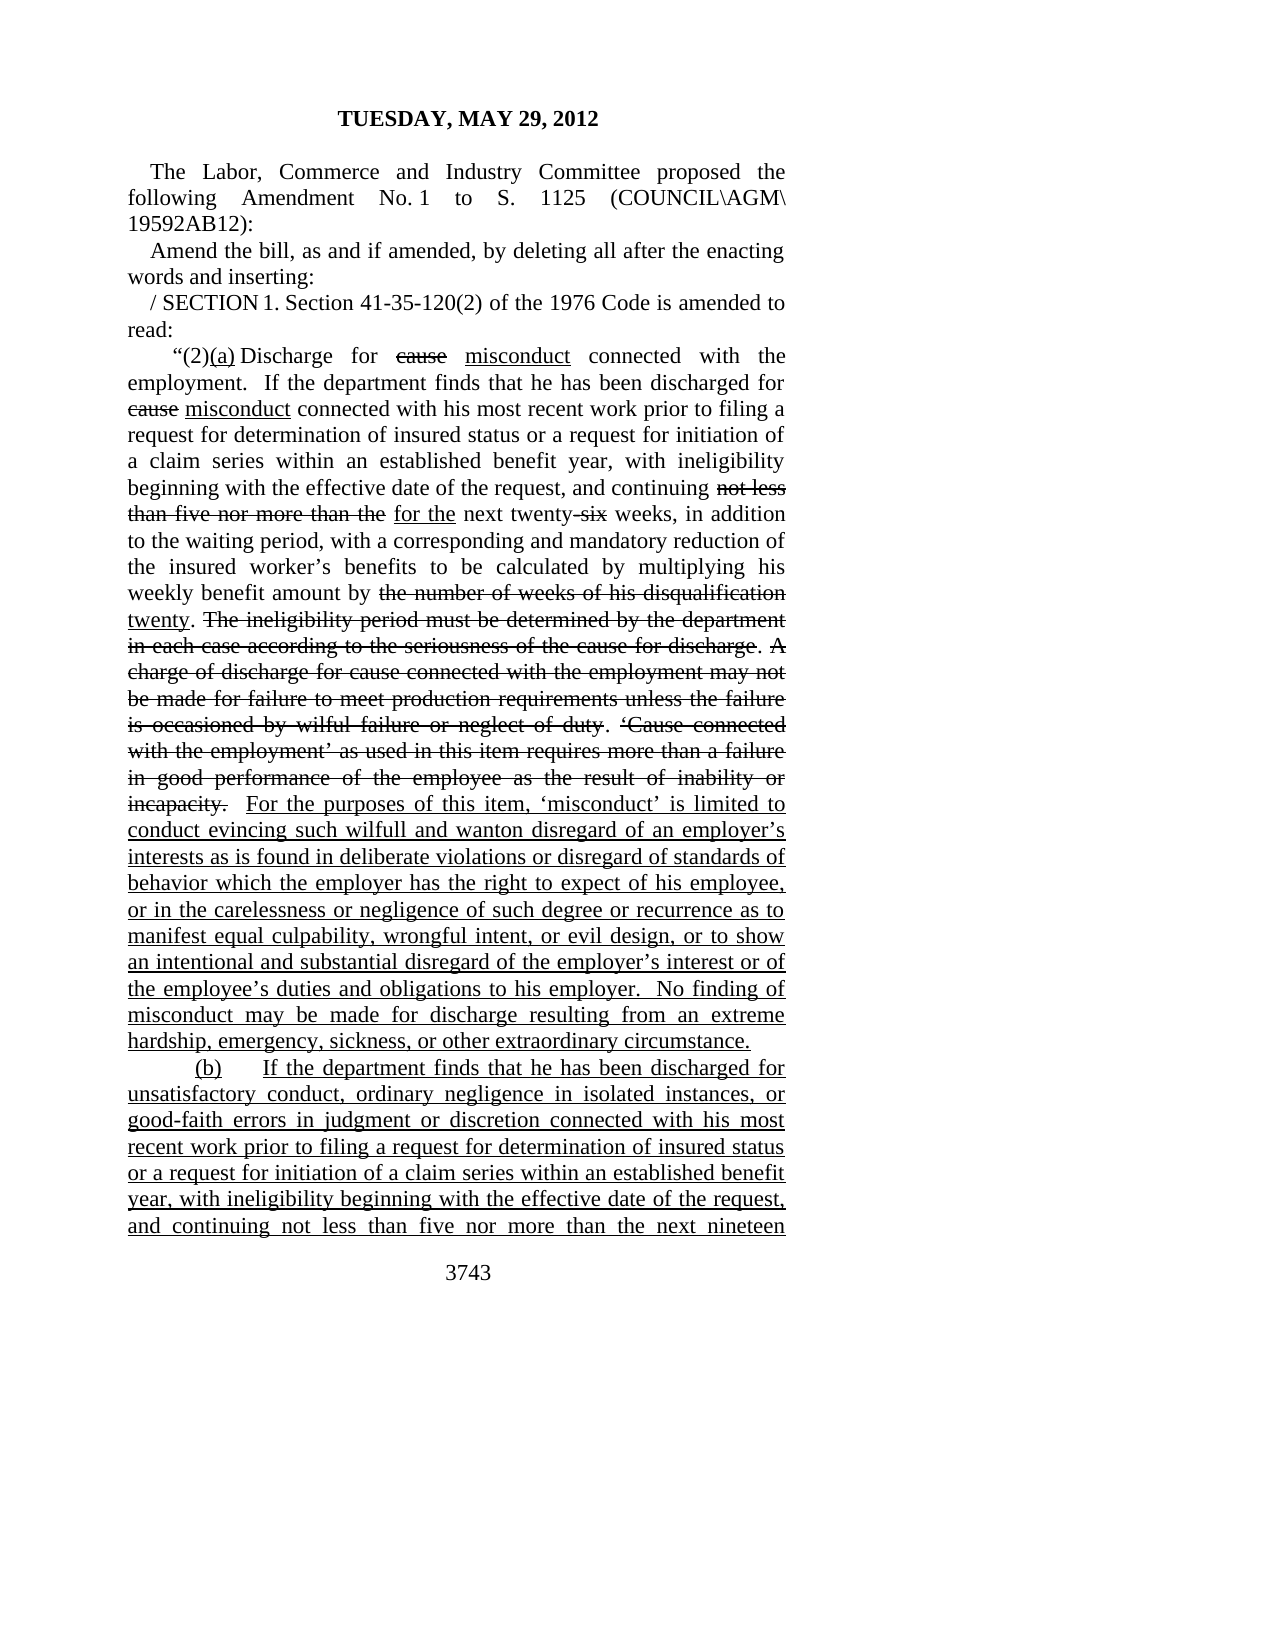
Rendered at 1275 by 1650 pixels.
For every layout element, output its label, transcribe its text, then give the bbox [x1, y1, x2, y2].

text “(2)(a) Discharge for cause misconduct connected with the employment. If the department finds that he has been discharged for cause misconduct connected with his most recent work prior to filing a request for determination of insured status or a request for initiation of a claim series within an established benefit year, with ineligibility beginning with the effective date of the request, and continuing not less than five nor more than the for the next twenty-six weeks, in addition to the waiting period, with a corresponding and mandatory reduction of the insured worker’s benefits to be calculated by multiplying his weekly benefit amount by the number of weeks of his disqualification twenty. The ineligibility period must be determined by the department in each case according to the seriousness of the cause for discharge. A charge of discharge for cause connected with the employment may not be made for failure to meet production requirements unless the failure is occasioned by wilful failure or neglect of duty. ‘Cause connected with the employment’ as used in this item requires more than a failure in good performance of the employee as the result of inability or incapacity. For the purposes of this item, ‘misconduct’ is limited to conduct evincing such wilfull and wanton disregard of an employer’s interests as is found in deliberate violations or disregard of standards of behavior which the employer has the right to expect of his employee, or in the carelessness or negligence of such degree or recurrence as to manifest equal culpability, wrongful intent, or evil design, or to show an intentional and substantial disregard of the employer’s interest or of the employee’s duties and obligations to his employer. No finding of misconduct may be made for discharge resulting from an extreme hardship, emergency, sickness, or other extraordinary circumstance. [127, 342, 786, 673]
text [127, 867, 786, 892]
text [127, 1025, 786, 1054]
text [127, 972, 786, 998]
text Amend the bill, as and if amended, by deleting all after the enacting words and inserting: [127, 237, 786, 289]
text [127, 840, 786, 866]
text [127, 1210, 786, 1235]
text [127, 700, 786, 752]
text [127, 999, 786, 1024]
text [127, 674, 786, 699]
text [127, 1104, 786, 1182]
text / SECTION 1. Section 41-35-120(2) of the 1976 Code is amended to read: [127, 289, 786, 342]
text The Labor, Commerce and Industry Committee proposed the following Amendment No. 1 to S. 1125 (COUNCIL\AGM\ 19592AB12): [127, 158, 786, 237]
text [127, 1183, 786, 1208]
